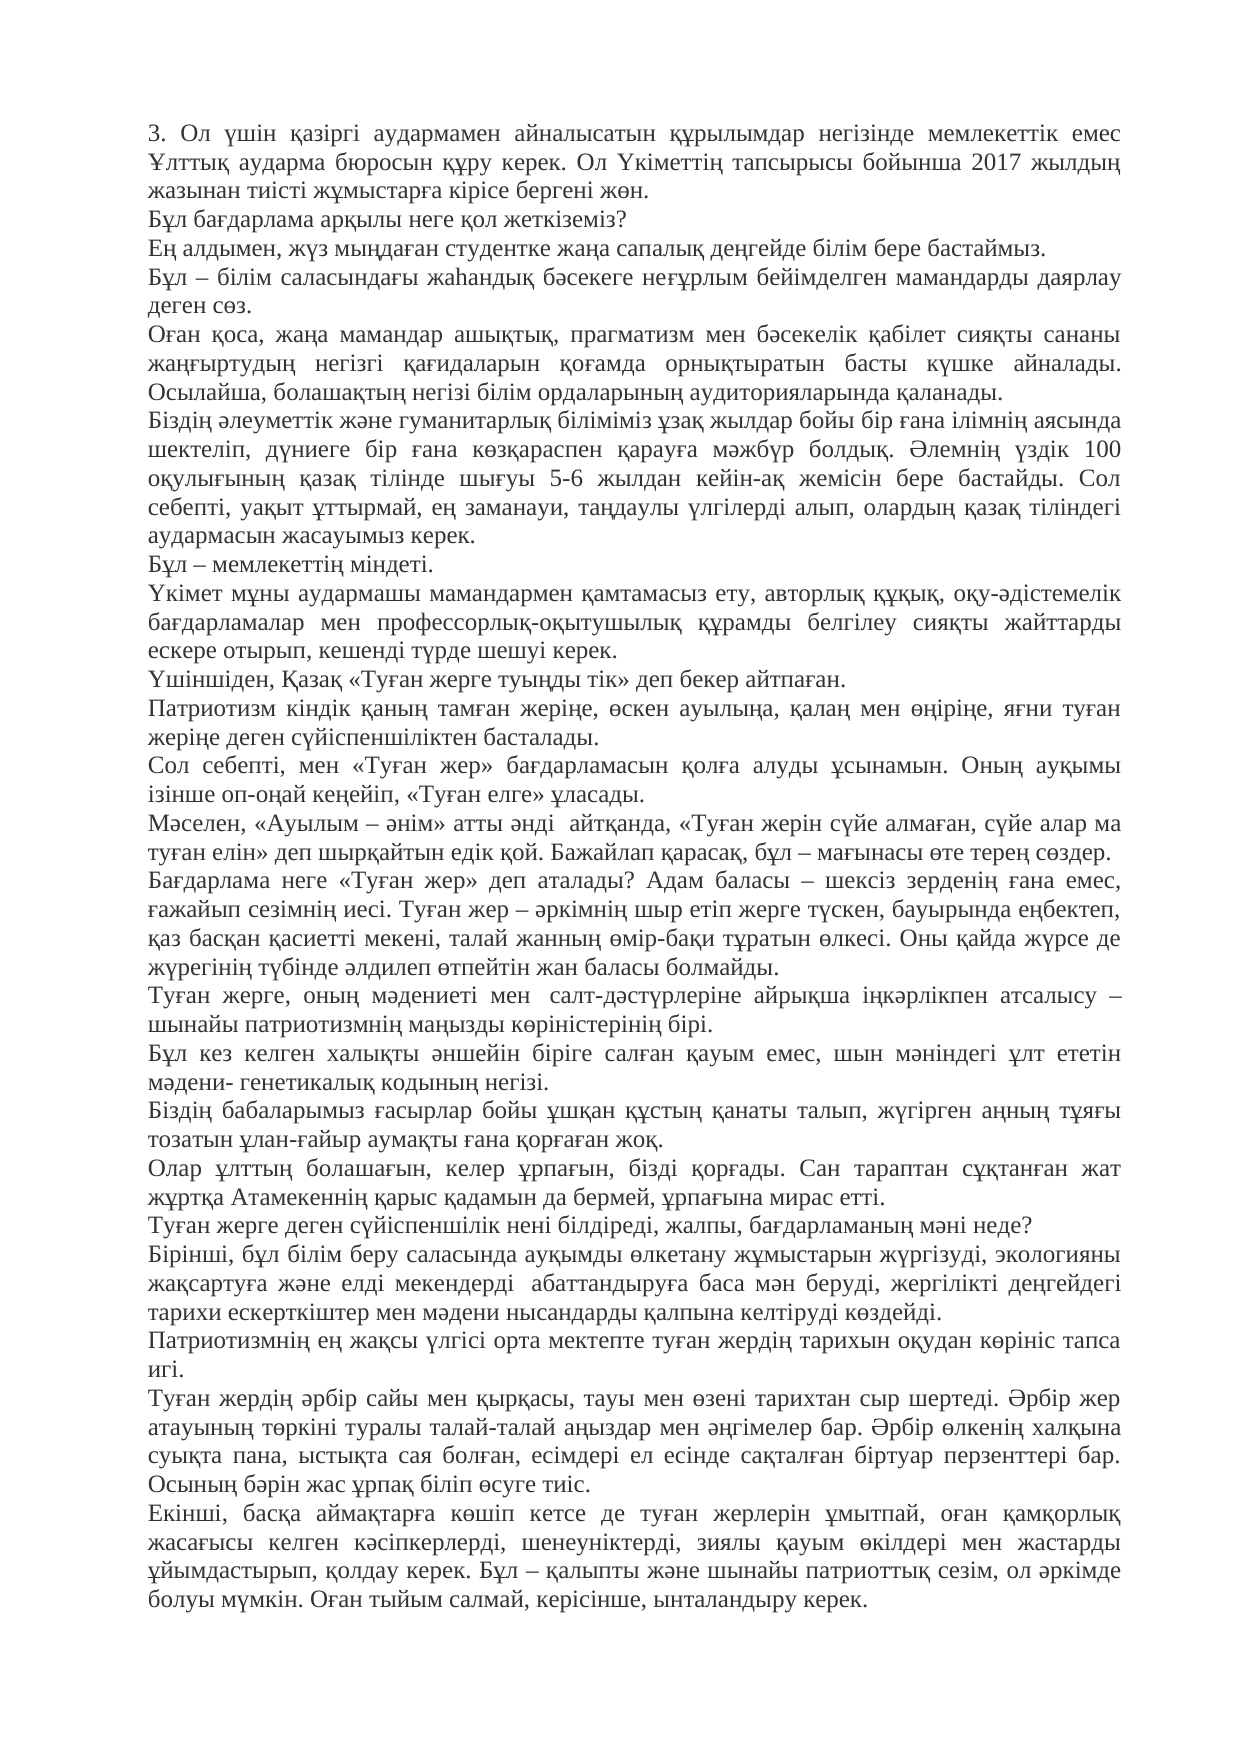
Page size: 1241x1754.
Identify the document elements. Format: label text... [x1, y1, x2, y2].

text Біздің әлеуметтік және гуманитарлық біліміміз ұзақ жылдар бойы бір ғана ілімнің аясында шектеліп, дүниеге бір ғана көзқараспен қарауға мәжбүр болдық. Әлемнің үздік 100 оқулығының қазақ тілінде шығуы 5-6 жылдан кейін-ақ жемісін бере бастайды. Сол себепті, уақыт ұттырмай, ең заманауи, таңдаулы үлгілерді алып, олардың қазақ тіліндегі аудармасын жасауымыз керек. [148, 406, 1122, 549]
text Оған қоса, жаңа мамандар ашықтық, прагматизм мен бәсекелік қабілет сияқты сананы жаңғыртудың негізгі қағидаларын қоғамда орнықтыратын басты күшке айналады. Осылайша, болашақтың негізі білім ордаларының аудиторияларында қаланады. [148, 319, 1122, 406]
text Бағдарлама неге «Туған жер» деп аталады? Адам баласы – шексіз зерденің ғана емес, ғажайып сезімнің иесі. Туған жер – әркімнің шыр етіп жерге түскен, бауырында еңбектеп, қаз басқан қасиетті мекені, талай жанның өмір-бақи тұратын өлкесі. Оны қайда жүрсе де жүрегінің түбінде әлдилеп өтпейтін жан баласы болмайды. [148, 866, 1122, 981]
text Сол себепті, мен «Туған жер» бағдарламасын қолға алуды ұсынамын. Оның ауқымы ізінше оп-оңай кеңейіп, «Туған елге» ұласады. [148, 751, 1122, 808]
text Бұл – мемлекеттің міндеті. [148, 549, 1122, 578]
text Бұл – білім саласындағы жаһандық бәсекеге неғұрлым бейімделген мамандарды даярлау деген сөз. [148, 262, 1122, 319]
text Олар ұлттың болашағын, келер ұрпағын, бізді қорғады. Сан тараптан сұқтанған жат жұртқа Атамекеннің қарыс қадамын да бермей, ұрпағына мирас етті. [148, 1153, 1122, 1211]
text Патриотизм кіндік қаның тамған жеріңе, өскен ауылыңа, қалаң мен өңіріңе, яғни туған жеріңе деген сүйіспеншіліктен басталады. [148, 693, 1122, 751]
text 3. Ол үшін қазіргі аудармамен айналысатын құрылымдар негізінде мемлекеттік емес Ұлттық аударма бюросын құру керек. Ол Үкіметтің тапсырысы бойынша 2017 жылдың жазынан тиісті жұмыстарға кірісе бергені жөн. [148, 118, 1122, 204]
text Үкімет мұны аудармашы мамандармен қамтамасыз ету, авторлық құқық, оқу-әдістемелік бағдарламалар мен профессорлық-оқытушылық құрамды белгілеу сияқты жайттарды ескере отырып, кешенді түрде шешуі керек. [148, 578, 1122, 664]
text Біздің бабаларымыз ғасырлар бойы ұшқан құстың қанаты талып, жүгірген аңның тұяғы тозатын ұлан-ғайыр аумақты ғана қорғаған жоқ. [148, 1096, 1122, 1153]
text Патриотизмнің ең жақсы үлгісі орта мектепте туған жердің тарихын оқудан көрініс тапса игі. [148, 1326, 1122, 1383]
text Туған жерге, оның мәдениеті мен салт-дәстүрлеріне айрықша іңкәрлікпен атсалысу – шынайы патриотизмнің маңызды көріністерінің бірі. [148, 981, 1122, 1038]
text Бұл бағдарлама арқылы неге қол жеткіземіз? [148, 204, 1122, 233]
text Мәселен, «Ауылым – әнім» атты әнді айтқанда, «Туған жерін сүйе алмаған, сүйе алар ма туған елін» деп шырқайтын едік қой. Бажайлап қарасақ, бұл – мағынасы өте терең сөздер. [148, 808, 1122, 866]
text Екінші, басқа аймақтарға көшіп кетсе де туған жерлерін ұмытпай, оған қамқорлық жасағысы келген кәсіпкерлерді, шенеуніктерді, зиялы қауым өкілдері мен жастарды ұйымдастырып, қолдау керек. Бұл – қалыпты және шынайы патриоттық сезім, ол әркімде болуы мүмкін. Оған тыйым салмай, керісінше, ынталандыру керек. [148, 1498, 1122, 1613]
text Туған жердің әрбір сайы мен қырқасы, тауы мен өзені тарихтан сыр шертеді. Әрбір жер атауының төркіні туралы талай-талай аңыздар мен әңгімелер бар. Әрбір өлкенің халқына суықта пана, ыстықта сая болған, есімдері ел есінде сақталған біртуар перзенттері бар. Осының бәрін жас ұрпақ біліп өсуге тиіс. [148, 1383, 1122, 1498]
text Туған жерге деген сүйіспеншілік нені білдіреді, жалпы, бағдарламаның мәні неде? [148, 1211, 1122, 1239]
text Бұл кез келген халықты әншейін біріге салған қауым емес, шын мәніндегі ұлт ететін мәдени- генетикалық кодының негізі. [148, 1038, 1122, 1096]
text Ең алдымен, жүз мыңдаған студентке жаңа сапалық деңгейде білім бере бастаймыз. [148, 233, 1122, 262]
text Бірінші, бұл білім беру саласында ауқымды өлкетану жұмыстарын жүргізуді, экологияны жақсартуға және елді мекендерді абаттандыруға баса мән беруді, жергілікті деңгейдегі тарихи ескерткіштер мен мәдени нысандарды қалпына келтіруді көздейді. [148, 1239, 1122, 1326]
text Үшіншіден, Қазақ «Туған жерге туыңды тік» деп бекер айтпаған. [148, 664, 1122, 693]
